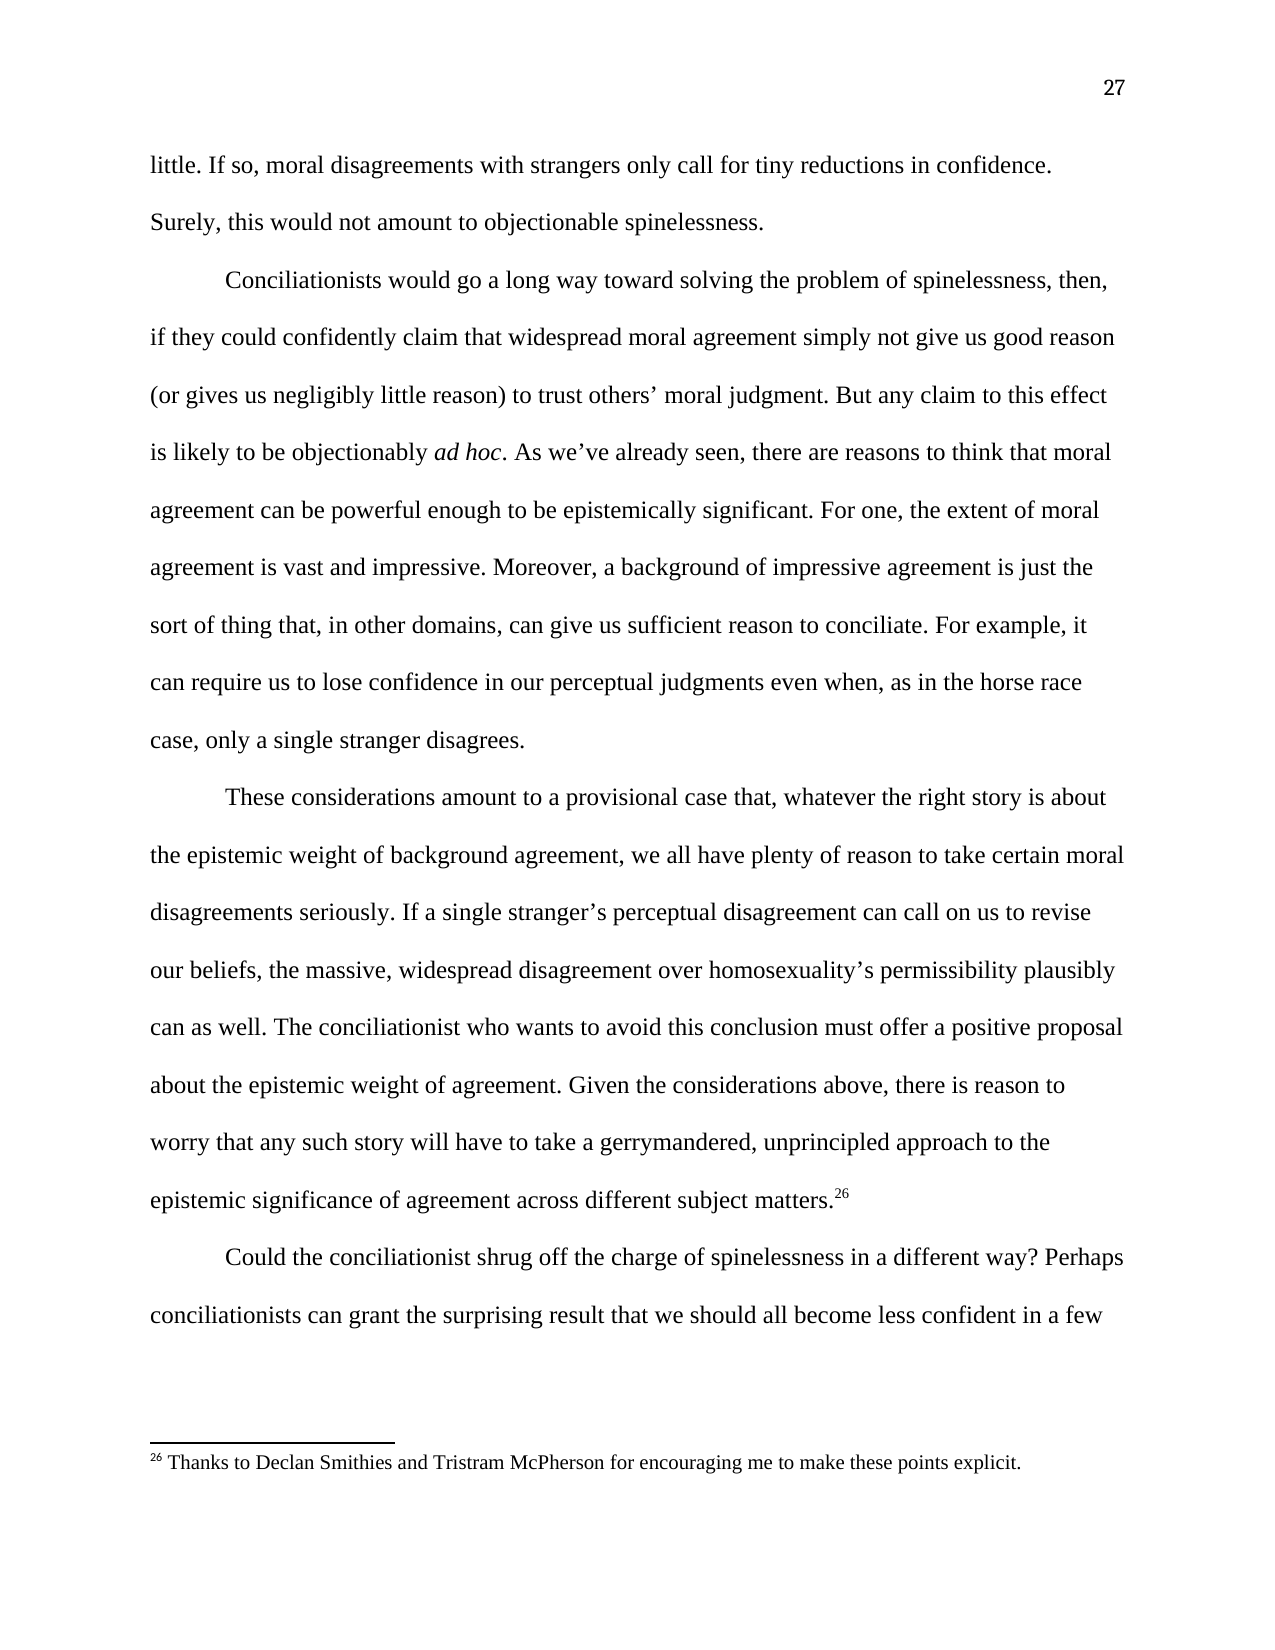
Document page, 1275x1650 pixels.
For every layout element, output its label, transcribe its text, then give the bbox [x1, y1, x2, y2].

text These considerations amount to a provisional case that, whatever the right story is about the epistemic weight of background agreement, we all have plenty of reason to take certain moral disagreements seriously. If a single stranger’s perceptual disagreement can call on us to revise our beliefs, the massive, widespread disagreement over homosexuality’s permissibility plausibly can as well. The conciliationist who wants to avoid this conclusion must offer a positive proposal about the epistemic weight of agreement. Given the considerations above, there is reason to worry that any such story will have to take a gerrymandered, unprincipled approach to the epistemic significance of agreement across different subject matters. [150, 782, 1125, 1214]
text Conciliationists would go a long way toward solving the problem of spinelessness, then, if they could confidently claim that widespread moral agreement simply not give us good reason (or gives us negligibly little reason) to trust others’ moral judgment. But any claim to this effect is likely to be objectionably ad hoc. As we’ve already seen, there are reasons to think that moral agreement can be powerful enough to be epistemically significant. For one, the extent of moral agreement is vast and impressive. Moreover, a background of impressive agreement is just the sort of thing that, in other domains, can give us sufficient reason to conciliate. For example, it can require us to lose confidence in our perceptual judgments even when, as in the horse race case, only a single stranger disagrees. [150, 265, 1125, 754]
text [150, 1242, 1125, 1329]
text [150, 150, 1125, 236]
